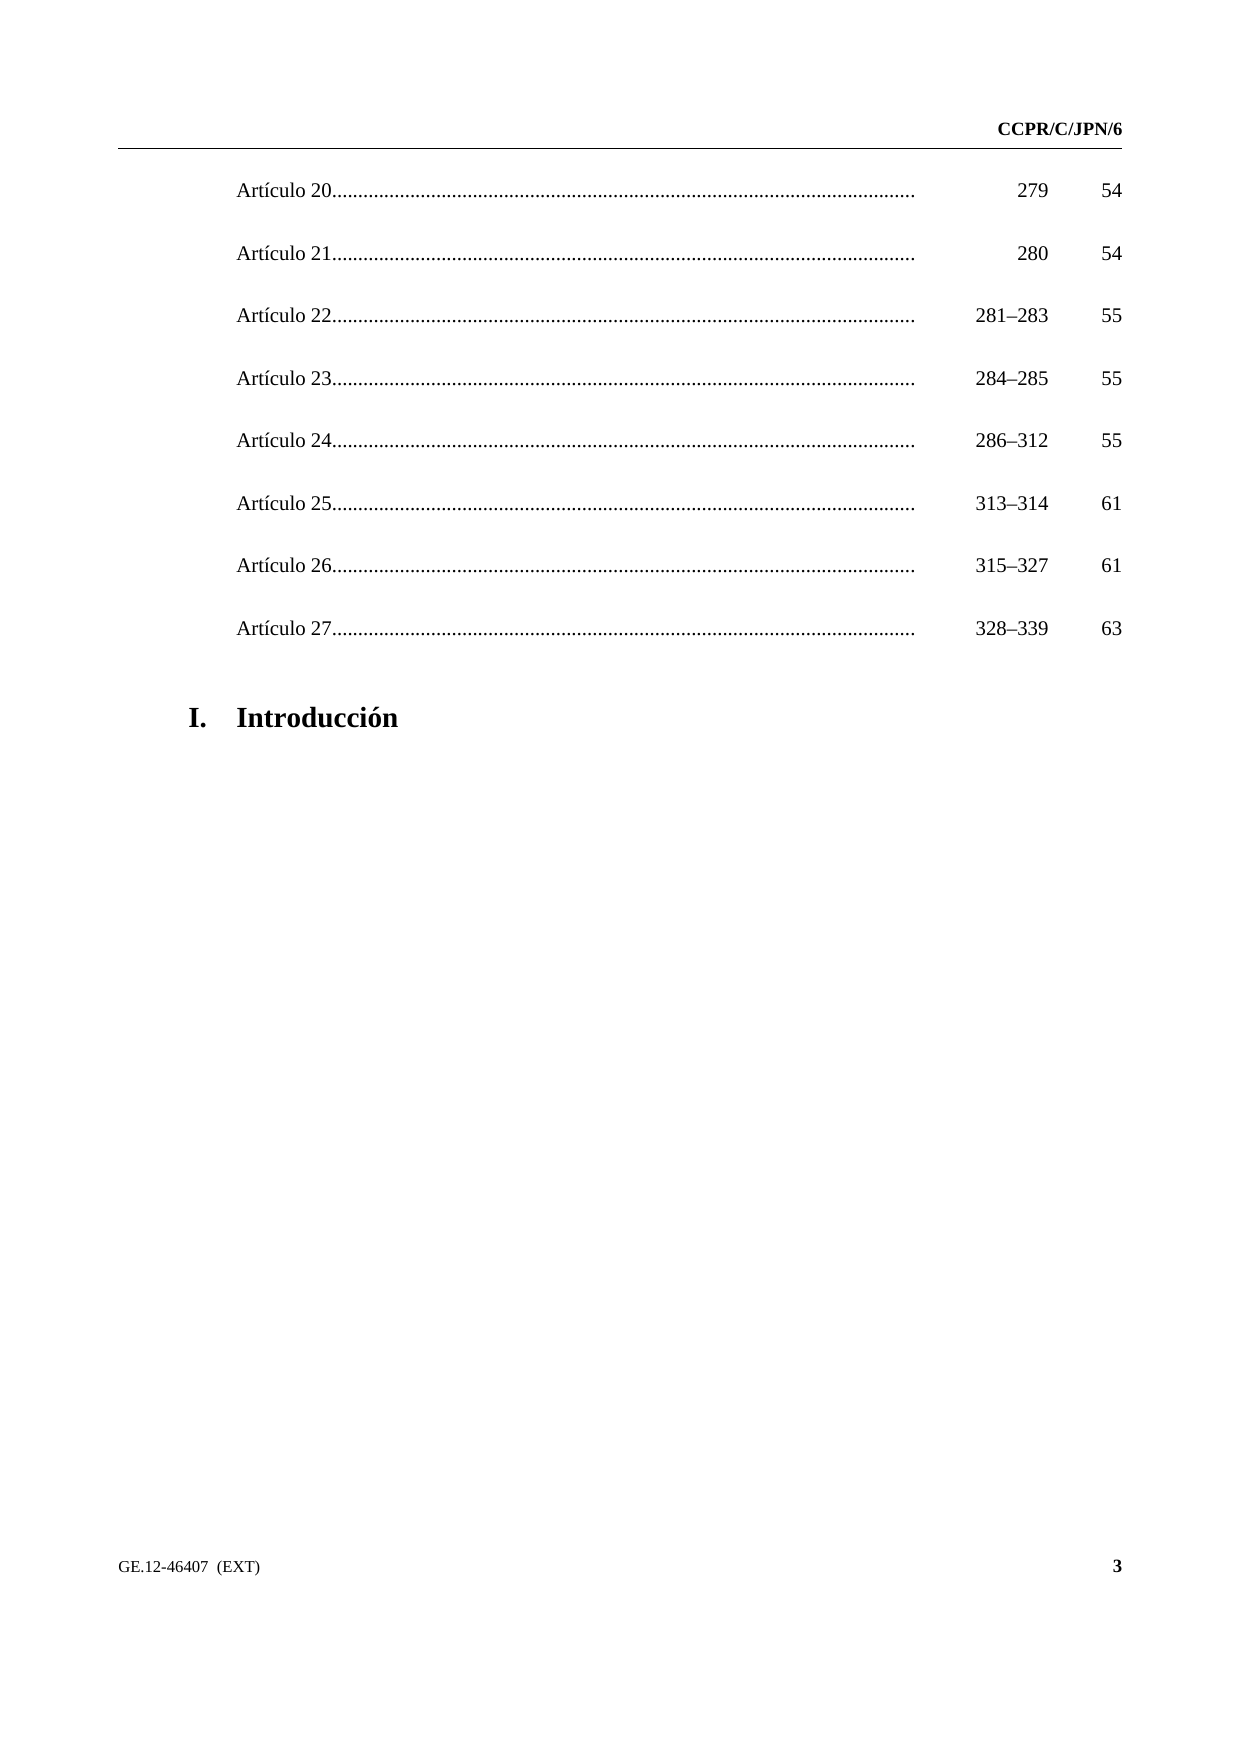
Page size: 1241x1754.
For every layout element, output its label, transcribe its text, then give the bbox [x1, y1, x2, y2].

text Artículo 27 328–339 63 [118, 615, 1122, 665]
text Artículo 21 280 54 [118, 240, 1122, 290]
text Artículo 20 279 54 [118, 177, 1122, 227]
text Artículo 22 281–283 55 [118, 302, 1122, 352]
text Artículo 24 286–312 55 [118, 427, 1122, 477]
text I. Introducción [118, 702, 1004, 733]
text Artículo 26 315–327 61 [118, 552, 1122, 602]
text Artículo 25 313–314 61 [118, 490, 1122, 540]
text Artículo 23 284–285 55 [118, 365, 1122, 415]
